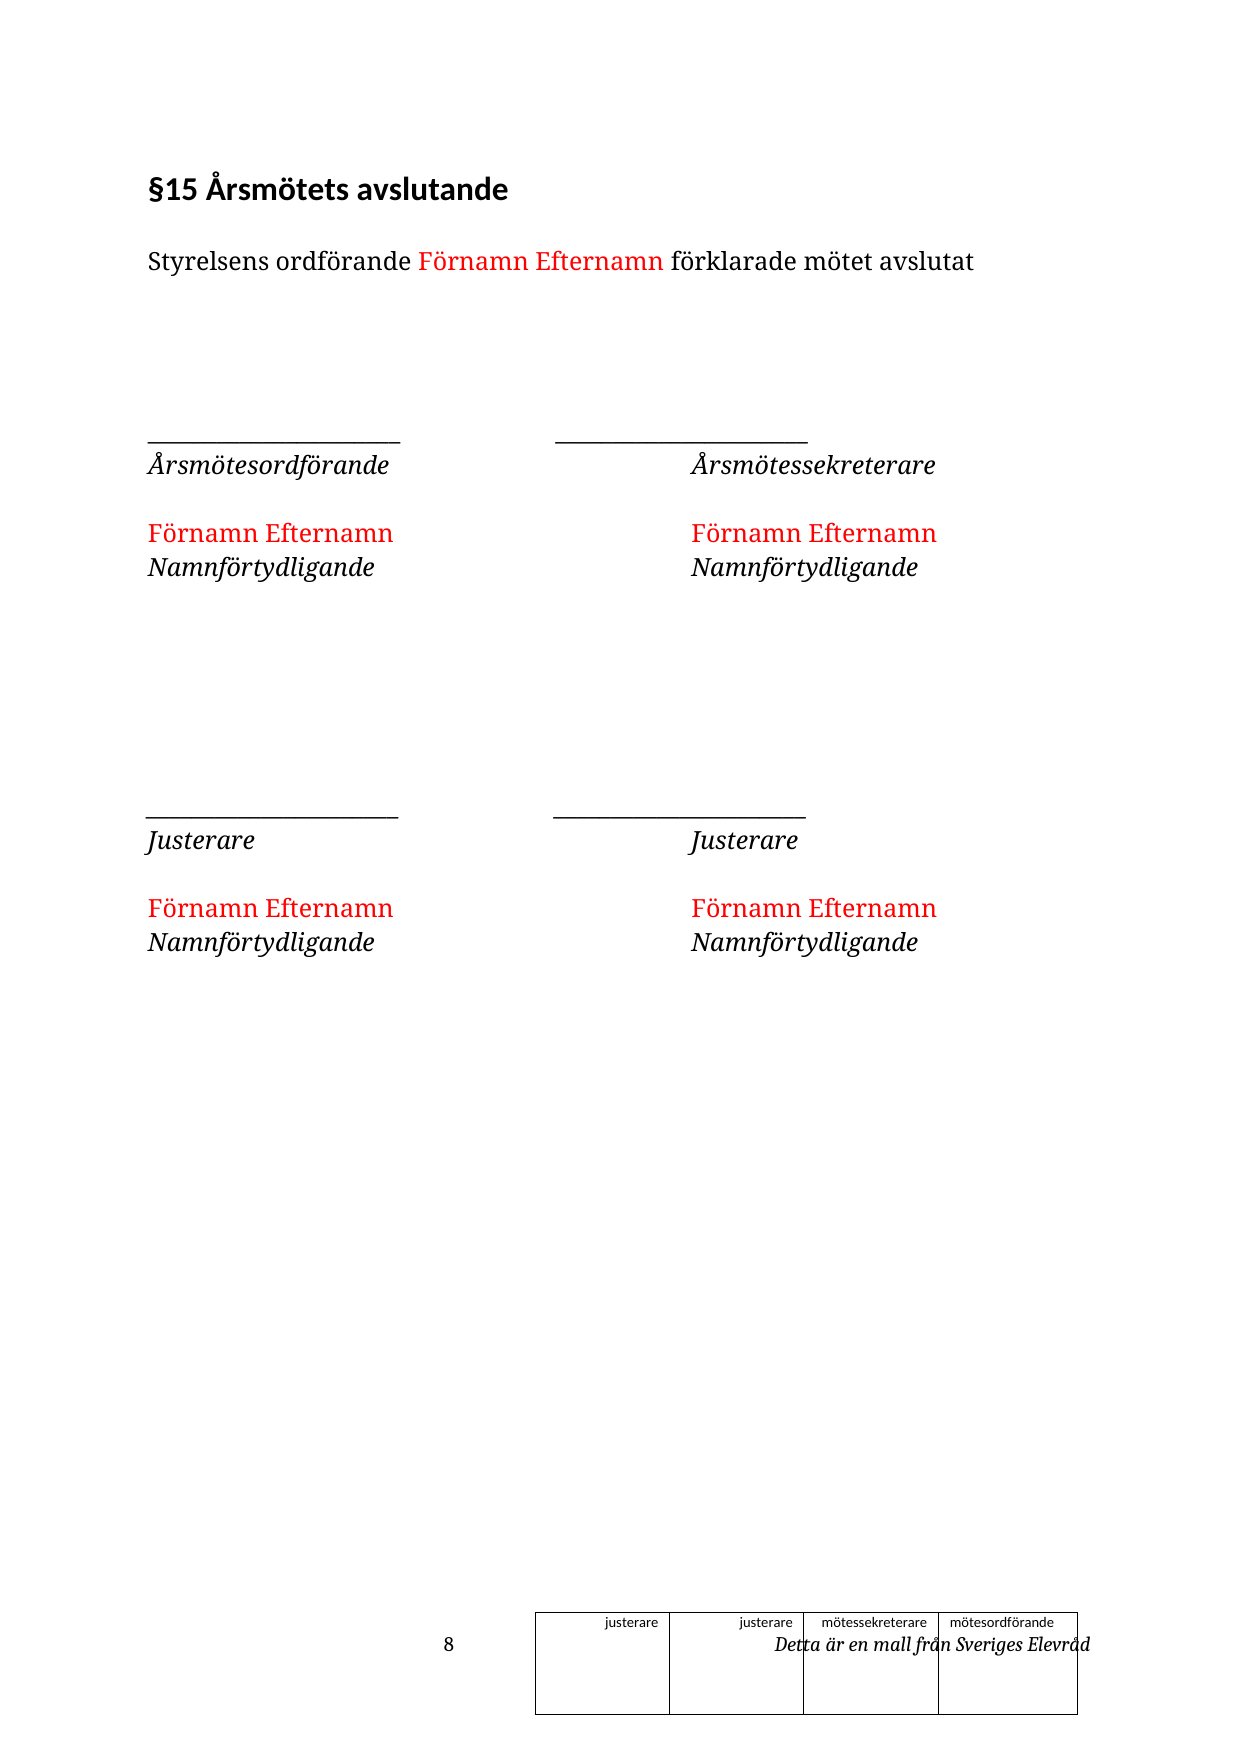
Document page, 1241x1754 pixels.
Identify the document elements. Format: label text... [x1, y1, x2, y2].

text Förnamn Efternamn Förnamn Efternamn Namnförtydligande Namnförtydligande [148, 516, 1093, 584]
text Styrelsens ordförande Förnamn Efternamn förklarade mötet avslutat [148, 243, 1093, 277]
text ______________________ ______________________ Justerare Justerare [148, 788, 1093, 856]
text Förnamn Efternamn Förnamn Efternamn Namnförtydligande Namnförtydligande [148, 890, 1093, 958]
text ______________________ ______________________ Årsmötesordförande Årsmötessekreterare [148, 413, 1093, 482]
subtitle §15 Årsmötets avslutande [148, 168, 1093, 209]
